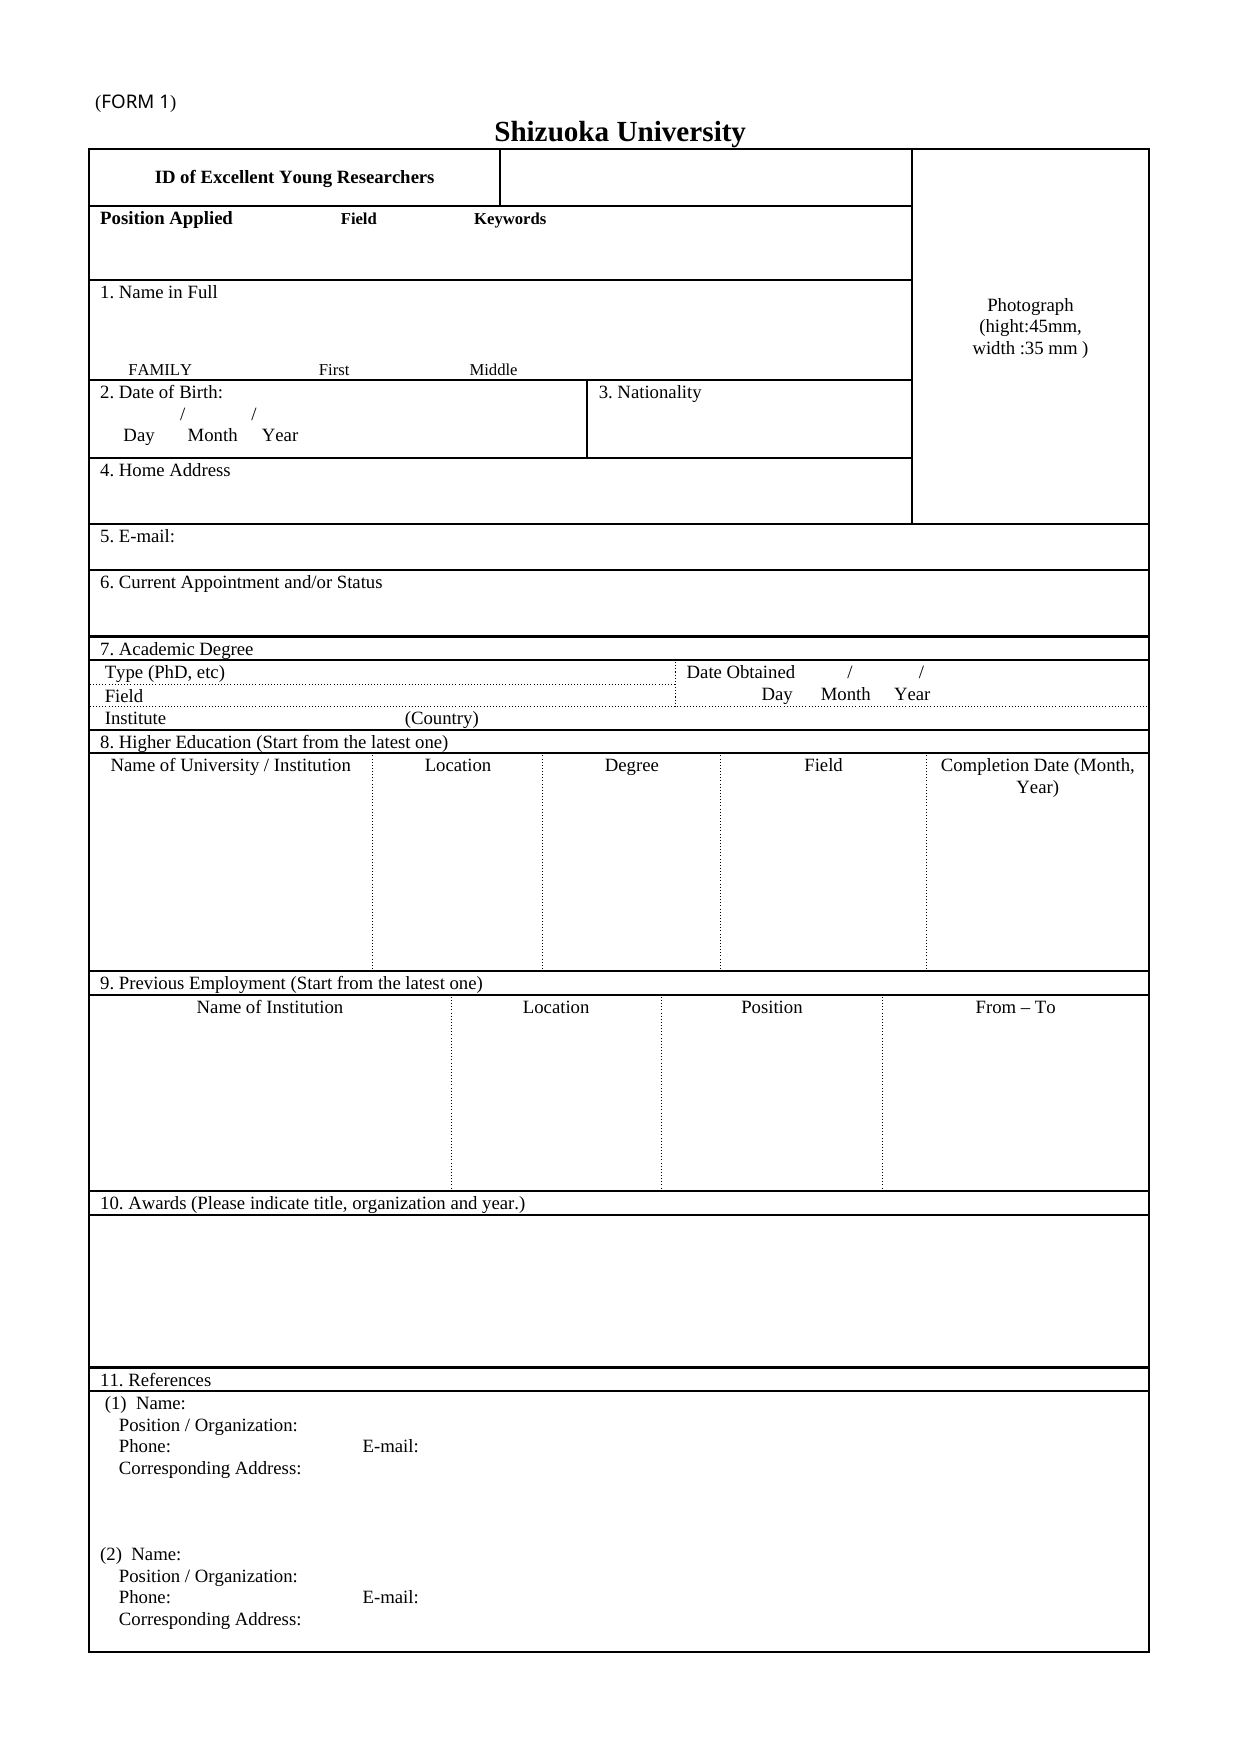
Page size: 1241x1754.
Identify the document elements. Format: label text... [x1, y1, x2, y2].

table_header ID of Excellent Young Researchers [90, 150, 499, 205]
table_header Photograph (hight:45mm, width :35 mm ) [913, 150, 1148, 523]
text (FORM 1) [89, 89, 1152, 114]
table_cell Location [451, 996, 661, 1190]
table_cell Date Obtained / / Day Month Year [675, 661, 1148, 706]
table_cell Degree [543, 754, 720, 970]
table_cell 2. Date of Birth: / / Day Month Year [90, 381, 586, 457]
table_cell 4. Home Address [90, 459, 911, 523]
table_cell Location [373, 754, 543, 970]
table_cell 7. Academic Degree [90, 638, 1148, 659]
table_cell Position Applied Field Keywords [90, 207, 911, 279]
table_cell Completion Date (Month, Year) [927, 754, 1148, 970]
table_cell 8. Higher Education (Start from the latest one) [90, 731, 1148, 752]
table_cell 10. Awards (Please indicate title, organization and year.) [90, 1192, 1148, 1213]
table_cell From – To [883, 996, 1148, 1190]
table_header [501, 150, 911, 205]
table_cell 6. Current Appointment and/or Status [90, 571, 1148, 635]
table_cell Field [720, 754, 927, 970]
table_cell 5. E-mail: [90, 525, 1148, 568]
table_cell 1. Name in Full FAMILY First Middle [90, 281, 911, 379]
table_cell (1) Name: Position / Organization: Phone: E-mail: Corresponding Address: (2) Name: Position / Organization: Phone: E-mail: Corresponding Address: [90, 1392, 1148, 1651]
table_cell 11. References [90, 1369, 1148, 1390]
table_cell [90, 1216, 1148, 1366]
table_cell Field [90, 684, 675, 706]
table_cell Institute (Country) [90, 706, 1148, 729]
table_cell Name of Institution [90, 996, 451, 1190]
table_cell Type (PhD, etc) [90, 661, 675, 683]
table_cell 9. Previous Employment (Start from the latest one) [90, 972, 1148, 994]
table_cell Name of University / Institution [90, 754, 373, 970]
text Shizuoka University [89, 114, 1152, 148]
table_cell Position [661, 996, 882, 1190]
table_cell 3. Nationality [588, 381, 911, 457]
